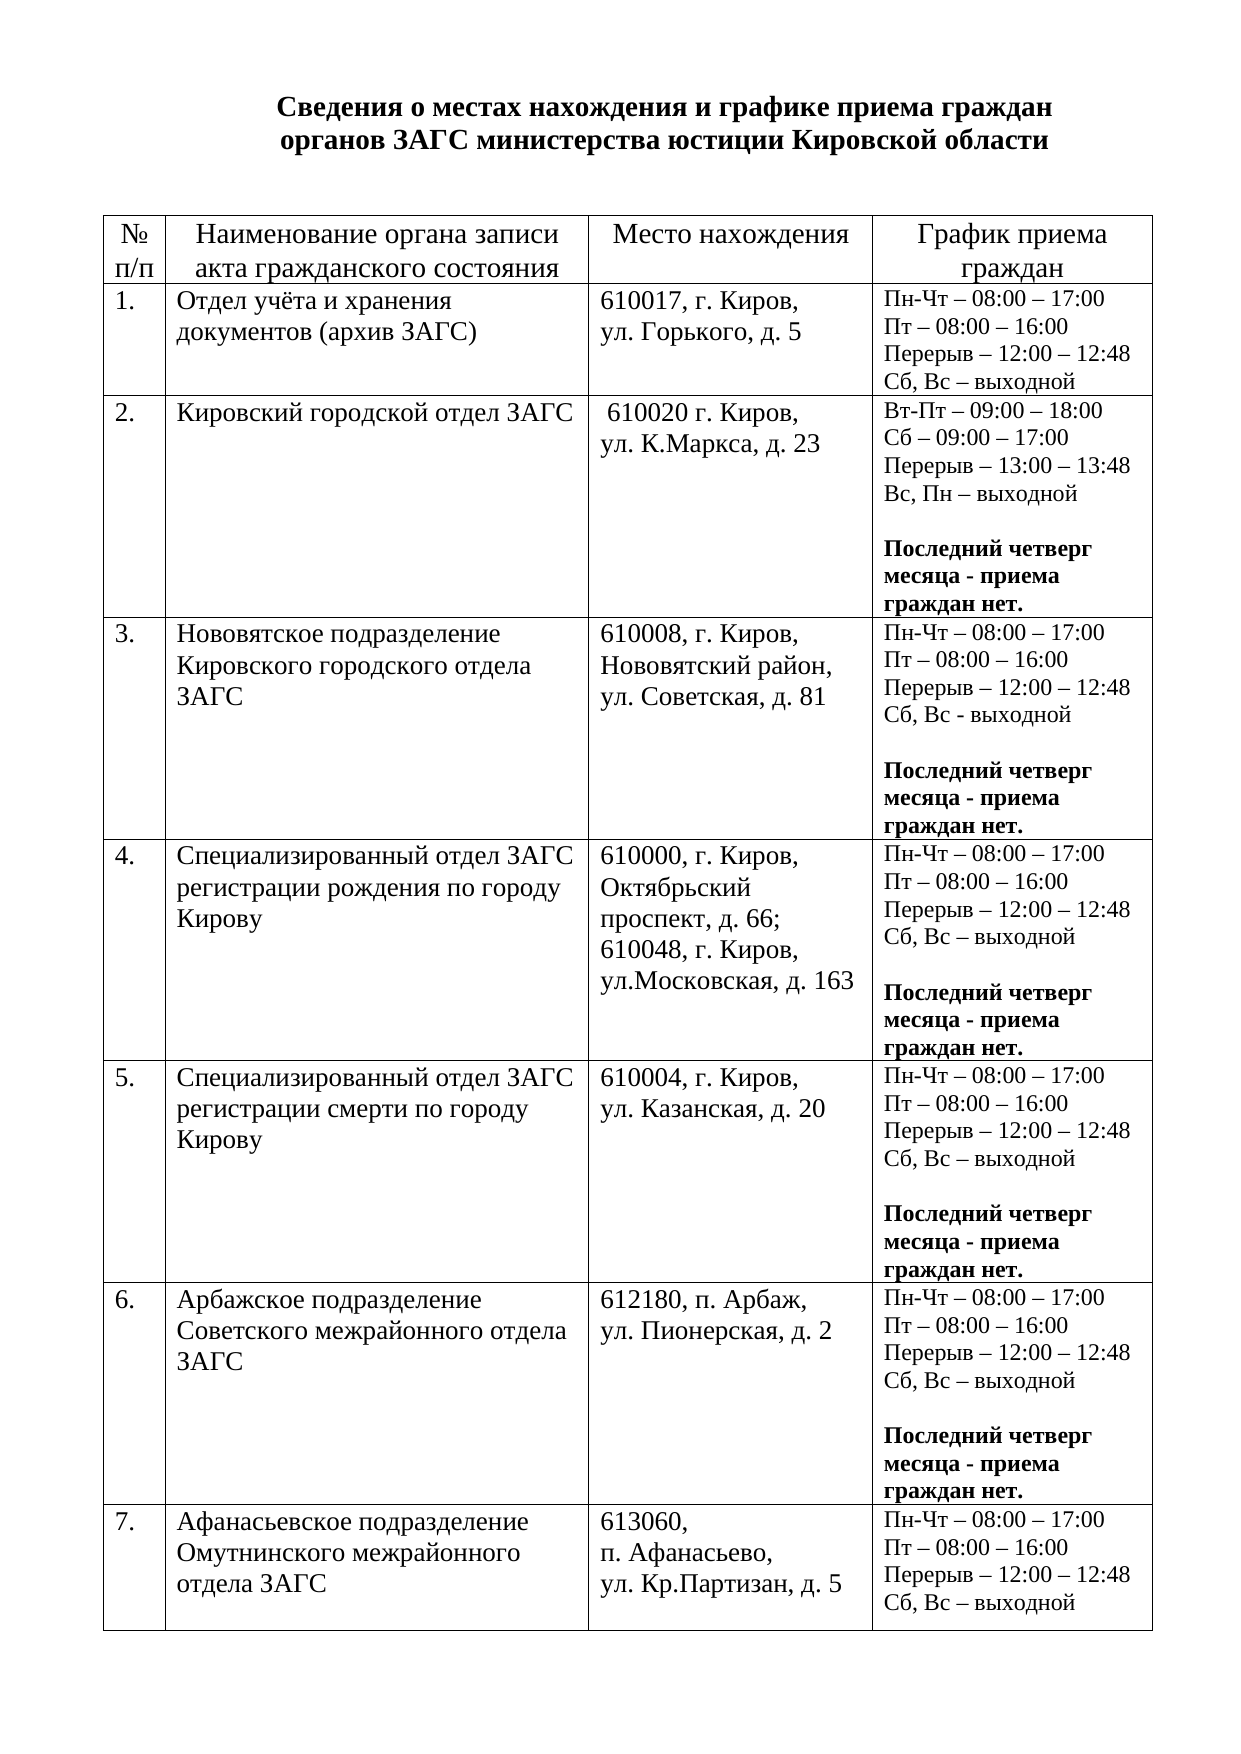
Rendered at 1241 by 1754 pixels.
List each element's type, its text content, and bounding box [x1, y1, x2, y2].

table_cell 612180, п. Арбаж, ул. Пионерская, д. 2 [589, 1283, 872, 1504]
table_cell Отдел учёта и хранения документов (архив ЗАГС) [166, 284, 588, 395]
text Сведения о местах нахождения и графике приема граждан [177, 89, 1152, 122]
table_cell Арбажское подразделение Советского межрайонного отдела ЗАГС [166, 1283, 588, 1504]
table_cell 6. [104, 1283, 165, 1504]
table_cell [873, 1505, 1152, 1630]
table_cell Вт-Пт – 09:00 – 18:00 Сб – 09:00 – 17:00 Перерыв – 13:00 – 13:48 Вс, Пн – выходной Последний четверг месяца - приема граждан нет. [873, 396, 1152, 617]
table_cell Пн-Чт – 08:00 – 17:00 Пт – 08:00 – 16:00 Перерыв – 12:00 – 12:48 Сб, Вс – выходной Последний четверг месяца - приема граждан нет. [873, 1283, 1152, 1504]
table_cell Пн-Чт – 08:00 – 17:00 Пт – 08:00 – 16:00 Перерыв – 12:00 – 12:48 Сб, Вс – выходной Последний четверг месяца - приема граждан нет. [873, 840, 1152, 1060]
table_cell Пн-Чт – 08:00 – 17:00 Пт – 08:00 – 16:00 Перерыв – 12:00 – 12:48 Сб, Вс - выходной Последний четверг месяца - приема граждан нет. [873, 618, 1152, 838]
table_header Место нахождения [589, 216, 872, 283]
table_cell 2. [104, 396, 165, 617]
table_cell 610020 г. Киров, ул. К.Маркса, д. 23 [589, 396, 872, 617]
table_cell Пн-Чт – 08:00 – 17:00 Пт – 08:00 – 16:00 Перерыв – 12:00 – 12:48 Сб, Вс – выходной Последний четверг месяца - приема граждан нет. [873, 1061, 1152, 1282]
table_cell 7. [104, 1505, 165, 1630]
text органов ЗАГС министерства юстиции Кировской области [177, 122, 1152, 156]
table_cell Пн-Чт – 08:00 – 17:00 Пт – 08:00 – 16:00 Перерыв – 12:00 – 12:48 Сб, Вс – выходной [873, 284, 1152, 395]
table_cell 610004, г. Киров, ул. Казанская, д. 20 [589, 1061, 872, 1282]
table_cell Кировский городской отдел ЗАГС [166, 396, 588, 617]
table_header Наименование органа записи акта гражданского состояния [166, 216, 588, 283]
table_cell Специализированный отдел ЗАГС регистрации рождения по городу Кирову [166, 840, 588, 1060]
table_header № п/п [104, 216, 165, 283]
table_cell 3. [104, 618, 165, 838]
table_cell 1. [104, 284, 165, 395]
table_cell 4. [104, 840, 165, 1060]
table_cell 610017, г. Киров, ул. Горького, д. 5 [589, 284, 872, 395]
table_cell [166, 1505, 588, 1630]
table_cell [589, 1505, 872, 1630]
table_cell Нововятское подразделение Кировского городского отдела ЗАГС [166, 618, 588, 838]
table_cell 610000, г. Киров, Октябрьский проспект, д. 66; 610048, г. Киров, ул.Московская, д. 163 [589, 840, 872, 1060]
table_cell Специализированный отдел ЗАГС регистрации смерти по городу Кирову [166, 1061, 588, 1282]
table_cell 610008, г. Киров, Нововятский район, ул. Советская, д. 81 [589, 618, 872, 838]
table_cell 5. [104, 1061, 165, 1282]
table_header График приема граждан [873, 216, 1152, 283]
